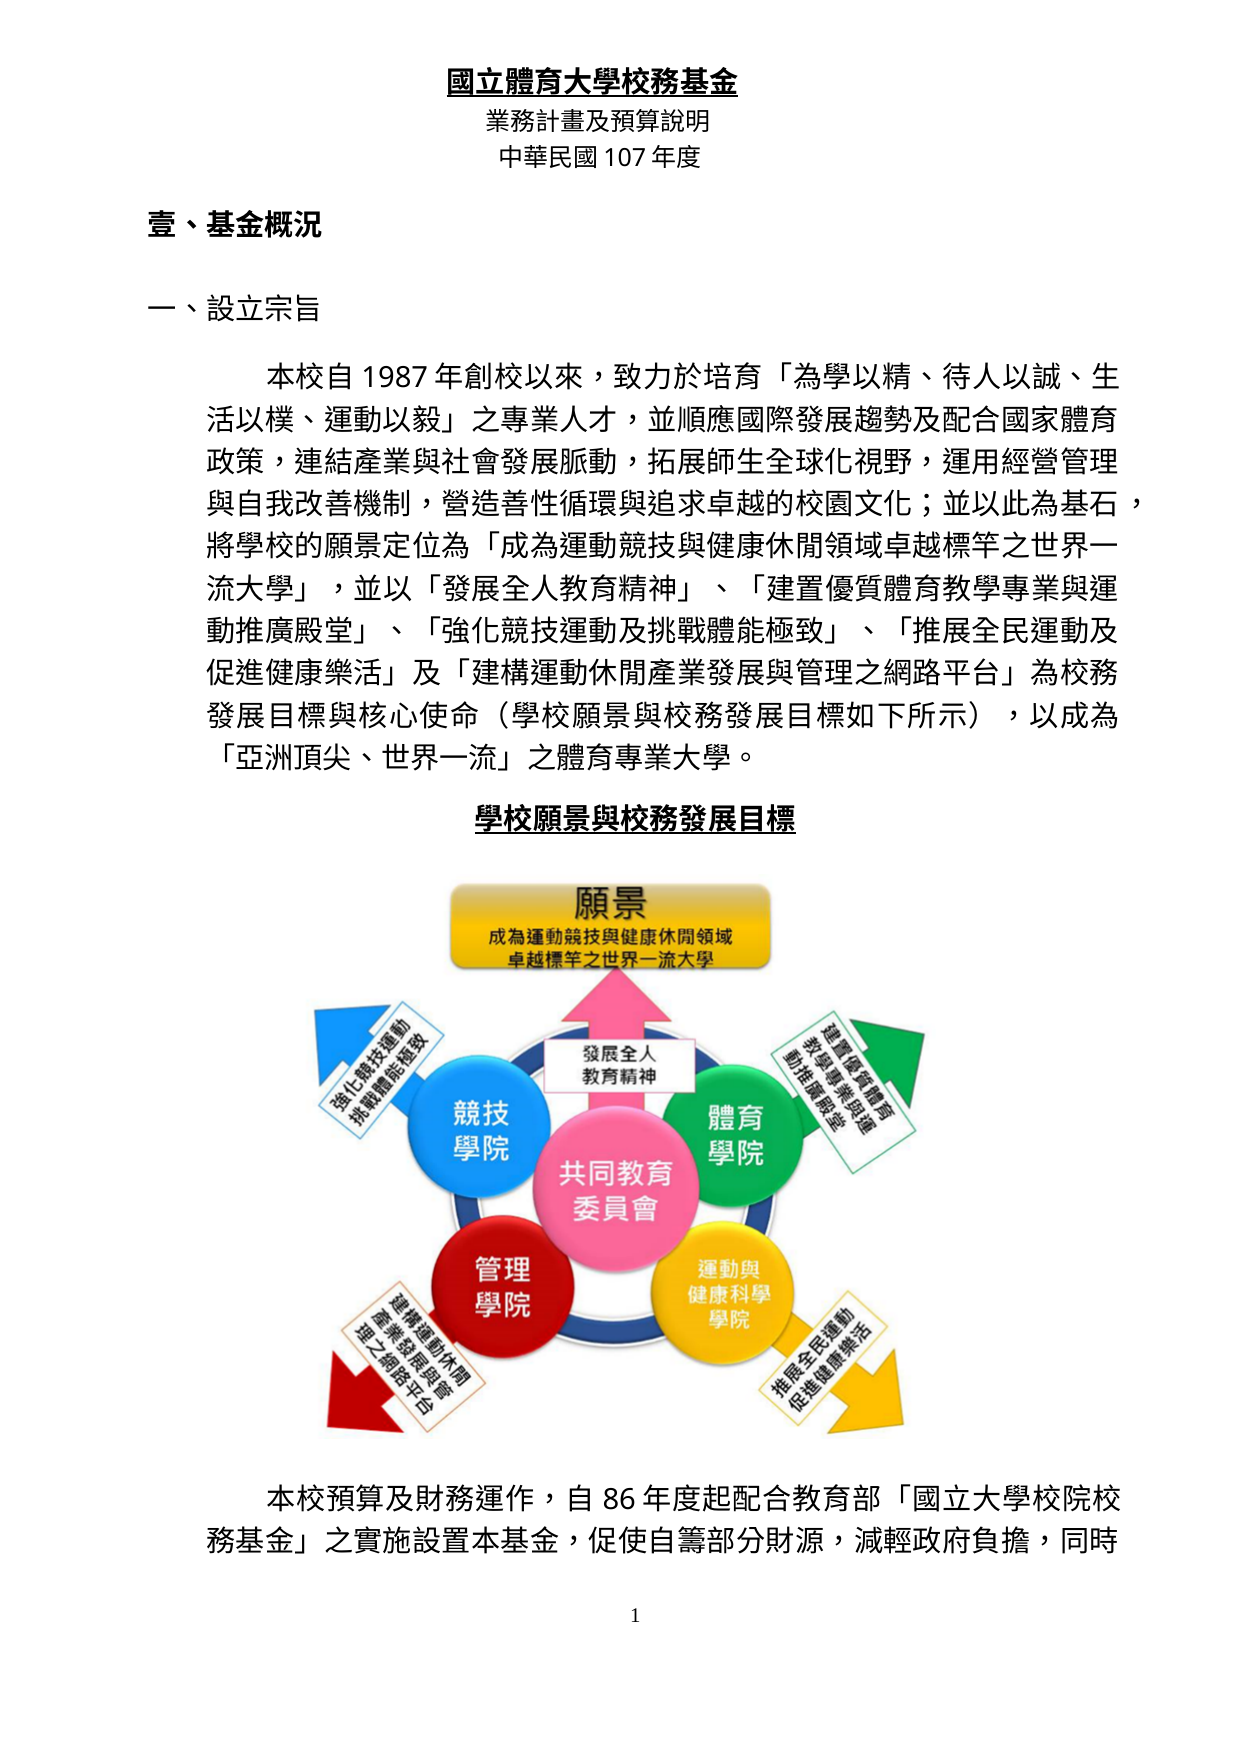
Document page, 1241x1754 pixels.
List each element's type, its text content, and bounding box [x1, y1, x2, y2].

text 本校自1987年創校以來，致力於培育「為學以精、待人以誠、生活以樸、運動以毅」之專業人才，並順應國際發展趨勢及配合國家體育政策，連結產業與社會發展脈動，拓展師生全球化視野，運用經營管理與自我改善機制，營造善性循環與追求卓越的校園文化；並以此為基石，將學校的願景定位為「成為運動競技與健康休閒領域卓越標竿之世界一流大學」，並以「發展全人教育精神」、「建置優質體育教學專業與運動推廣殿堂」、「強化競技運動及挑戰體能極致」、「推展全民運動及促進健康樂活」及「建構運動休閒產業發展與管理之網路平台」為校務發展目標與核心使命（學校願景與校務發展目標如下所示），以成為「亞洲頂尖、世界一流」之體育專業大學。 [206, 354, 1122, 777]
text 一、設立宗旨 [148, 269, 1122, 344]
text 壹、基金概況 [148, 185, 1122, 260]
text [206, 1475, 1122, 1560]
picture [206, 874, 1023, 1439]
text 學校願景與校務發展目標 [148, 796, 1122, 838]
